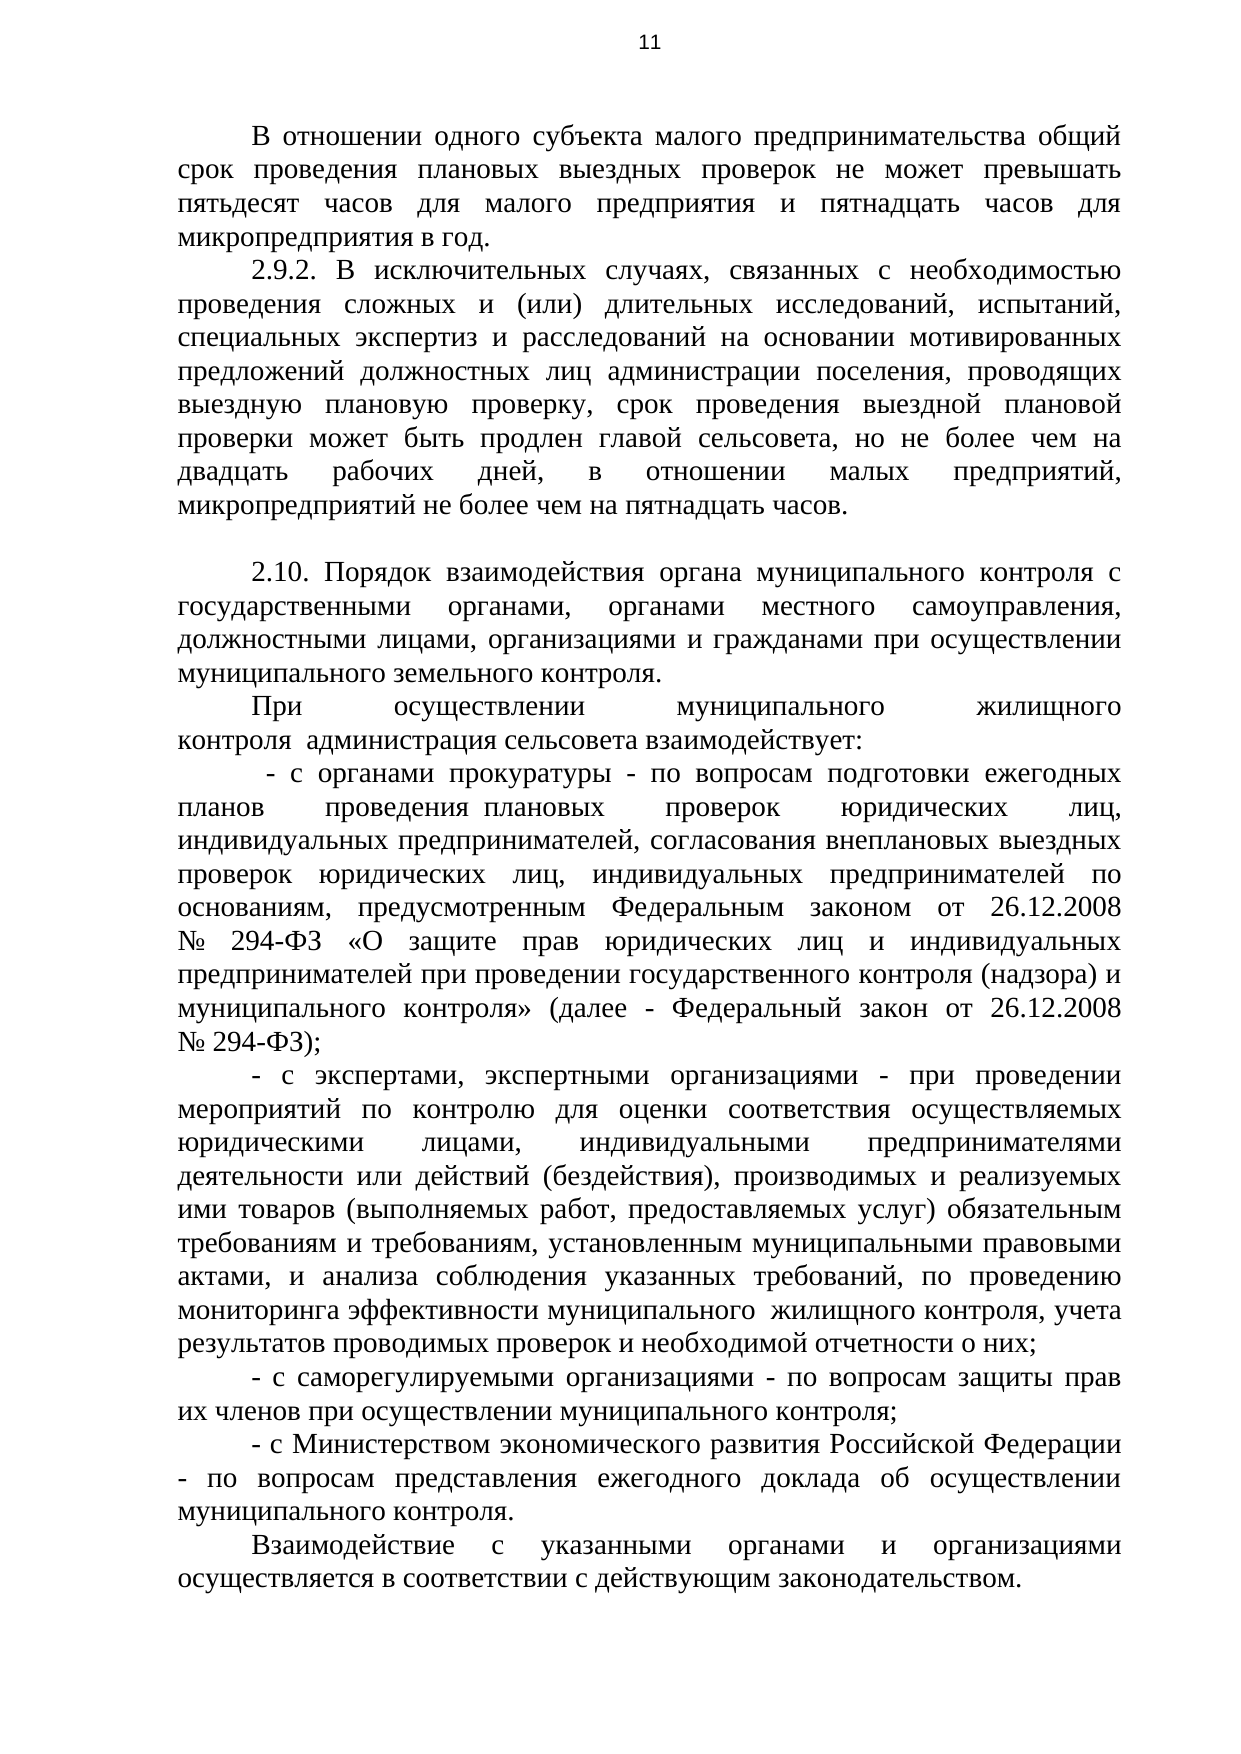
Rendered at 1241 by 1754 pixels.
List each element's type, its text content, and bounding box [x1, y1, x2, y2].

text - с Министерством экономического развития Российской Федерации - по вопросам представления ежегодного доклада об осуществлении муниципального контроля. [177, 1426, 1122, 1527]
text Взаимодействие с указанными органами и организациями осуществляется в соответствии с действующим законодательством. [177, 1527, 1122, 1594]
text 2.10. Порядок взаимодействия органа муниципального контроля с государственными органами, органами местного самоуправления, должностными лицами, организациями и гражданами при осуществлении муниципального земельного контроля. [177, 554, 1122, 688]
text 2.9.2. В исключительных случаях, связанных с необходимостью проведения сложных и (или) длительных исследований, испытаний, специальных экспертиз и расследований на основании мотивированных предложений должностных лиц администрации поселения, проводящих выездную плановую проверку, срок проведения выездной плановой проверки может быть продлен главой сельсовета, но не более чем на двадцать рабочих дней, в отношении малых предприятий, микропредприятий не более чем на пятнадцать часов. [177, 252, 1122, 521]
text - с экспертами, экспертными организациями - при проведении мероприятий по контролю для оценки соответствия осуществляемых юридическими лицами, индивидуальными предпринимателями деятельности или действий (бездействия), производимых и реализуемых ими товаров (выполняемых работ, предоставляемых услуг) обязательным требованиям и требованиям, установленным муниципальными правовыми актами, и анализа соблюдения указанных требований, по проведению мониторинга эффективности муниципального жилищного контроля, учета результатов проводимых проверок и необходимой отчетности о них; [177, 1057, 1122, 1359]
text В отношении одного субъекта малого предпринимательства общий срок проведения плановых выездных проверок не может превышать пятьдесят часов для малого предприятия и пятнадцать часов для микропредприятия в год. [177, 118, 1122, 252]
text При осуществлении муниципального жилищного контроля администрация сельсовета взаимодействует: [177, 688, 1122, 755]
text - с органами прокуратуры - по вопросам подготовки ежегодных планов проведения плановых проверок юридических лиц, индивидуальных предпринимателей, согласования внеплановых выездных проверок юридических лиц, индивидуальных предпринимателей по основаниям, предусмотренным Федеральным законом от 26.12.2008 № 294-ФЗ «О защите прав юридических лиц и индивидуальных предпринимателей при проведении государственного контроля (надзора) и муниципального контроля» (далее - Федеральный закон от 26.12.2008 № 294-ФЗ); [177, 755, 1122, 1057]
text - с саморегулируемыми организациями - по вопросам защиты прав их членов при осуществлении муниципального контроля; [177, 1359, 1122, 1426]
